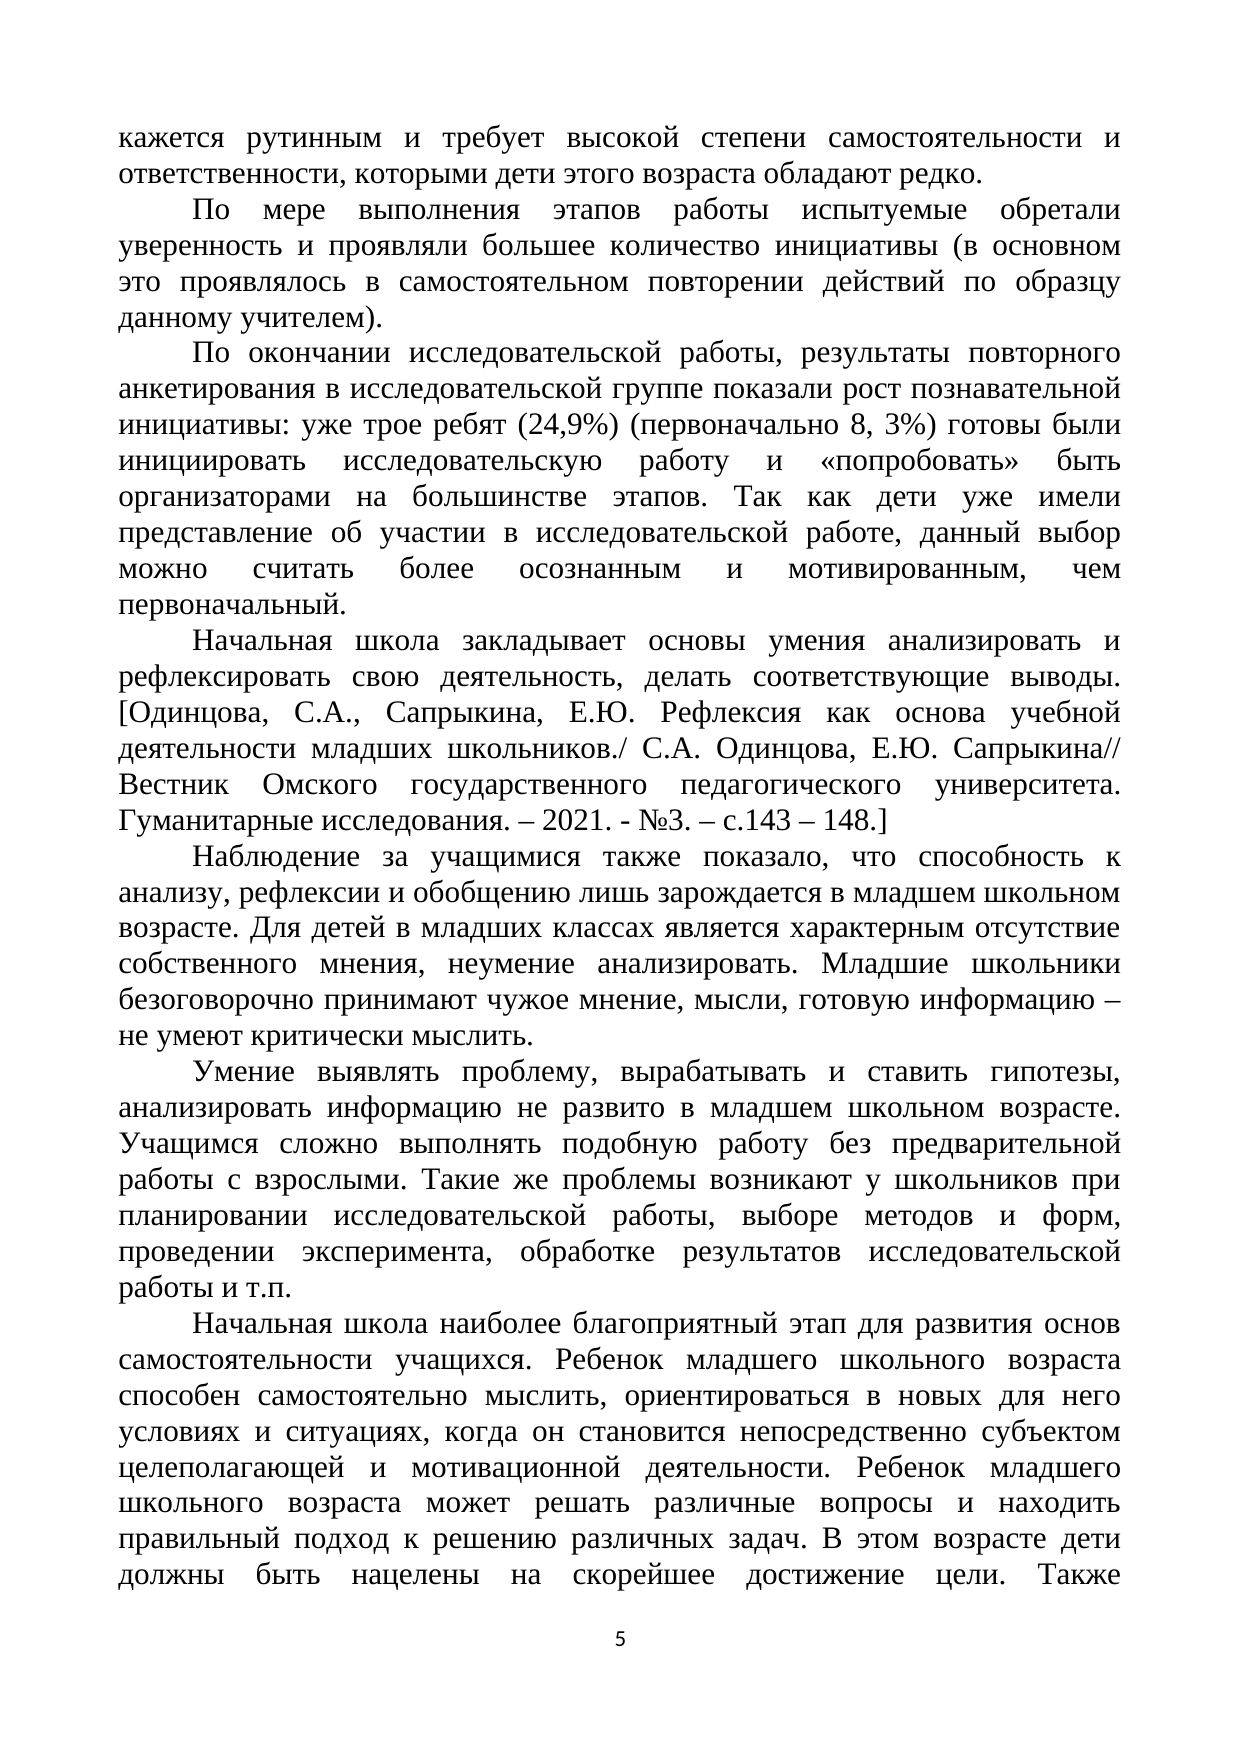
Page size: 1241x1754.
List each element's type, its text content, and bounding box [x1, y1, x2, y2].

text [118, 118, 1122, 190]
text По мере выполнения этапов работы испытуемые обретали уверенность и проявляли большее количество инициативы (в основном это проявлялось в самостоятельном повторении действий по образцу данному учителем). [118, 190, 1122, 334]
text По окончании исследовательской работы, результаты повторного анкетирования в исследовательской группе показали рост познавательной инициативы: уже трое ребят (24,9%) (первоначально 8, 3%) готовы были инициировать исследовательскую работу и «попробовать» быть организаторами на большинстве этапов. Так как дети уже имели представление об участии в исследовательской работе, данный выбор можно считать более осознанным и мотивированным, чем первоначальный. [118, 334, 1122, 621]
text Наблюдение за учащимися также показало, что способность к анализу, рефлексии и обобщению лишь зарождается в младшем школьном возрасте. Для детей в младших классах является характерным отсутствие собственного мнения, неумение анализировать. Младшие школьники безоговорочно принимают чужое мнение, мысли, готовую информацию – не умеют критически мыслить. [118, 837, 1122, 1052]
text Умение выявлять проблему, вырабатывать и ставить гипотезы, анализировать информацию не развито в младшем школьном возрасте. Учащимся сложно выполнять подобную работу без предварительной работы с взрослыми. Такие же проблемы возникают у школьников при планировании исследовательской работы, выборе методов и форм, проведении эксперимента, обработке результатов исследовательской работы и т.п. [118, 1052, 1122, 1304]
text Начальная школа закладывает основы умения анализировать и рефлексировать свою деятельность, делать соответствующие выводы. [Одинцова, С.А., Сапрыкина, Е.Ю. Рефлексия как основа учебной деятельности младших школьников./ С.А. Одинцова, Е.Ю. Сапрыкина// Вестник Омского государственного педагогического университета. Гуманитарные исследования. – 2021. - №3. – с.143 – 148.] [118, 621, 1122, 837]
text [118, 1304, 1122, 1592]
